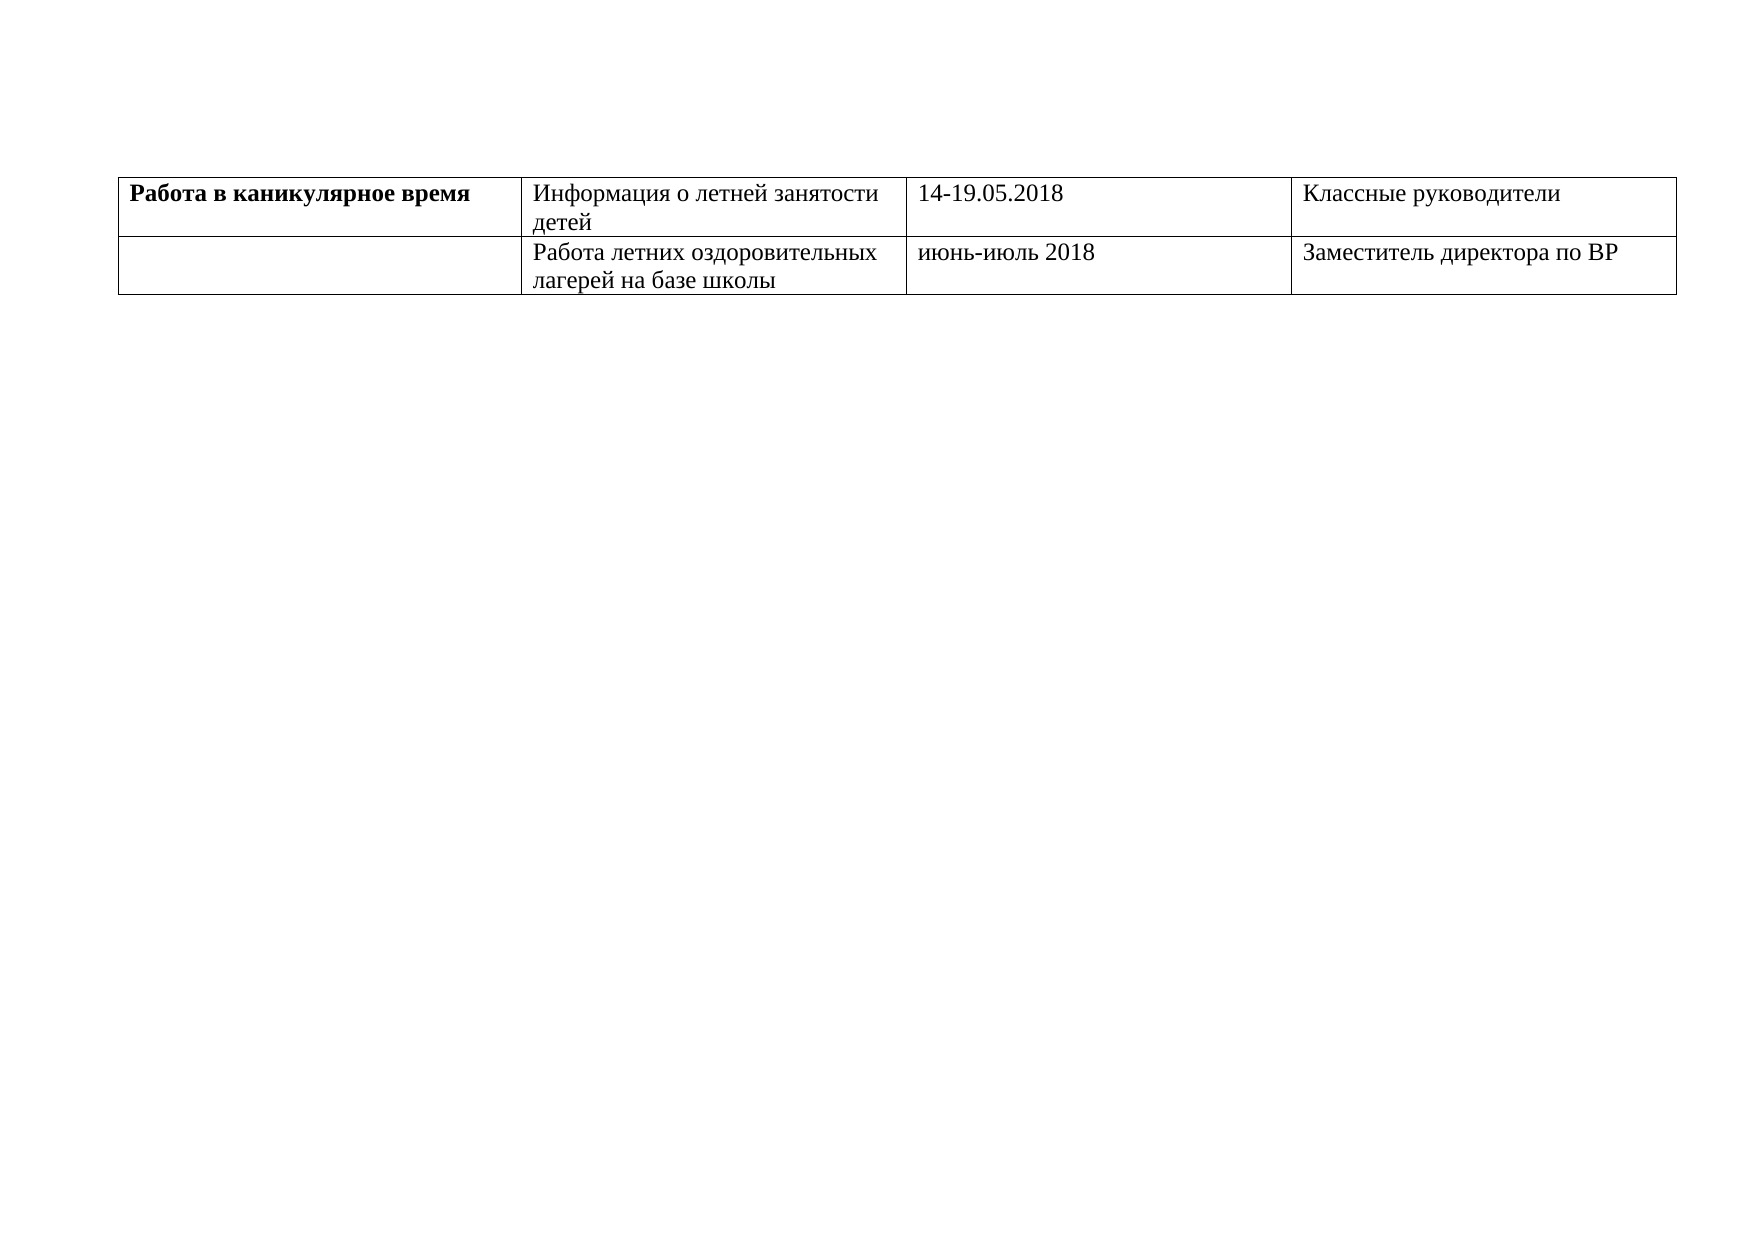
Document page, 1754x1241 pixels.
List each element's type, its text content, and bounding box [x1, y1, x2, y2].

table_cell Заместитель директора по ВР [1292, 237, 1676, 294]
table_cell Информация о летней занятости детей [522, 178, 906, 236]
table_cell Классные руководители [1292, 178, 1676, 236]
table_cell июнь-июль 2018 [907, 237, 1291, 294]
table_cell Работа летних оздоровительных лагерей на базе школы [522, 237, 906, 294]
table_cell Работа в каникулярное время [119, 178, 521, 236]
table_cell 14-19.05.2018 [907, 178, 1291, 236]
table_cell [119, 237, 521, 294]
